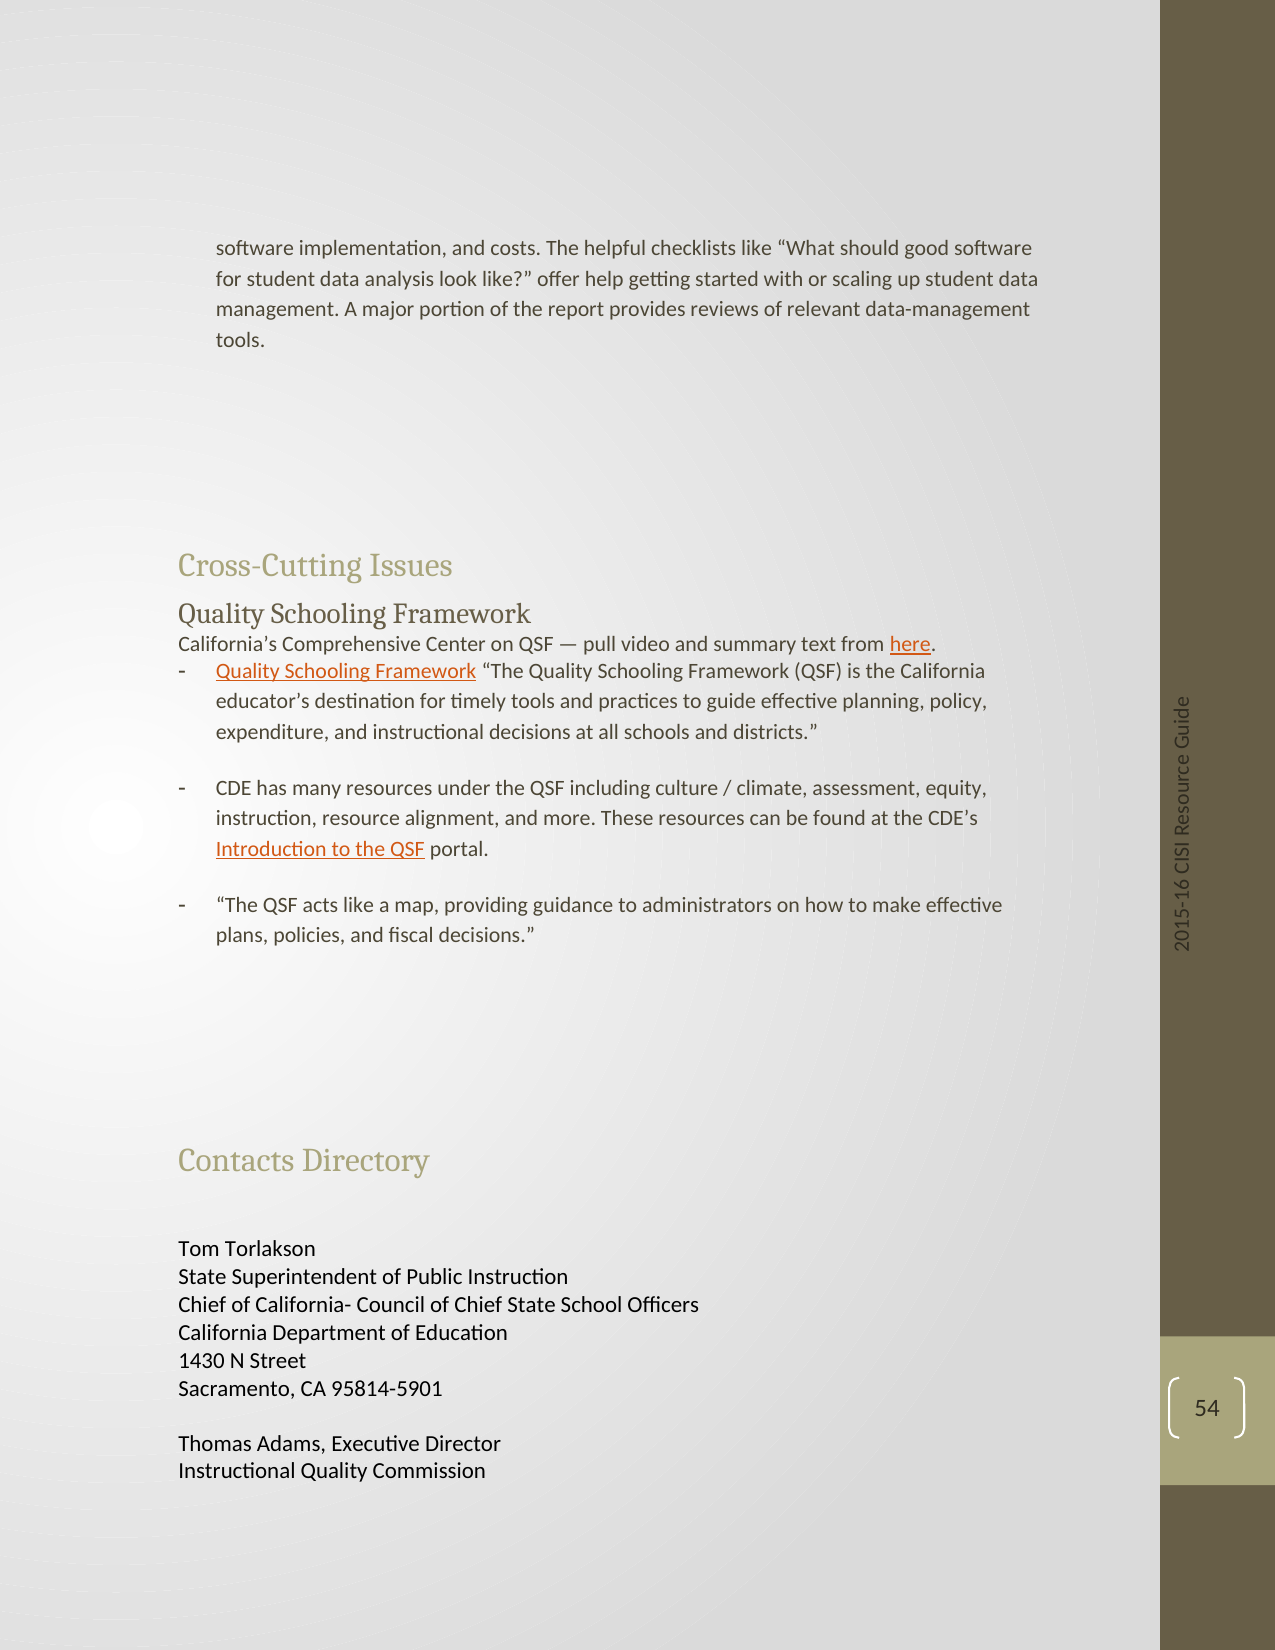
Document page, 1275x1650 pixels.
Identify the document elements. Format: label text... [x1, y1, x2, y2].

text Chief of California- Council of Chief State School Officers [178, 1290, 1050, 1318]
list “The QSF acts like a map, providing guidance to administrators on how to make effective plans, policies, and fiscal decisions.” [178, 891, 1050, 948]
text Thomas Adams, Executive Director [178, 1429, 1050, 1457]
subtitle Quality Schooling Framework [178, 597, 1050, 630]
text Sacramento, CA 95814-5901 [178, 1374, 1050, 1402]
list California’s Comprehensive Center on QSF — pull video and summary text from here. [178, 630, 1050, 657]
text State Superintendent of Public Instruction [178, 1262, 1050, 1290]
list CDE has many resources under the QSF including culture / climate, assessment, equity, instruction, resource alignment, and more. These resources can be found at the CDE’s Introduction to the QSF portal. [178, 774, 1050, 862]
text 1430 N Street [178, 1346, 1050, 1374]
text Instructional Quality Commission [178, 1457, 1050, 1485]
text Tom Torlakson [178, 1234, 1050, 1262]
subtitle Contacts Directory [178, 1141, 1050, 1179]
text California Department of Education [178, 1318, 1050, 1346]
list Quality Schooling Framework “The Quality Schooling Framework (QSF) is the California educator’s destination for timely tools and practices to guide effective planning, policy, expenditure, and instructional decisions at all schools and districts.” [178, 657, 1050, 745]
subtitle Cross-Cutting Issues [178, 546, 1050, 584]
